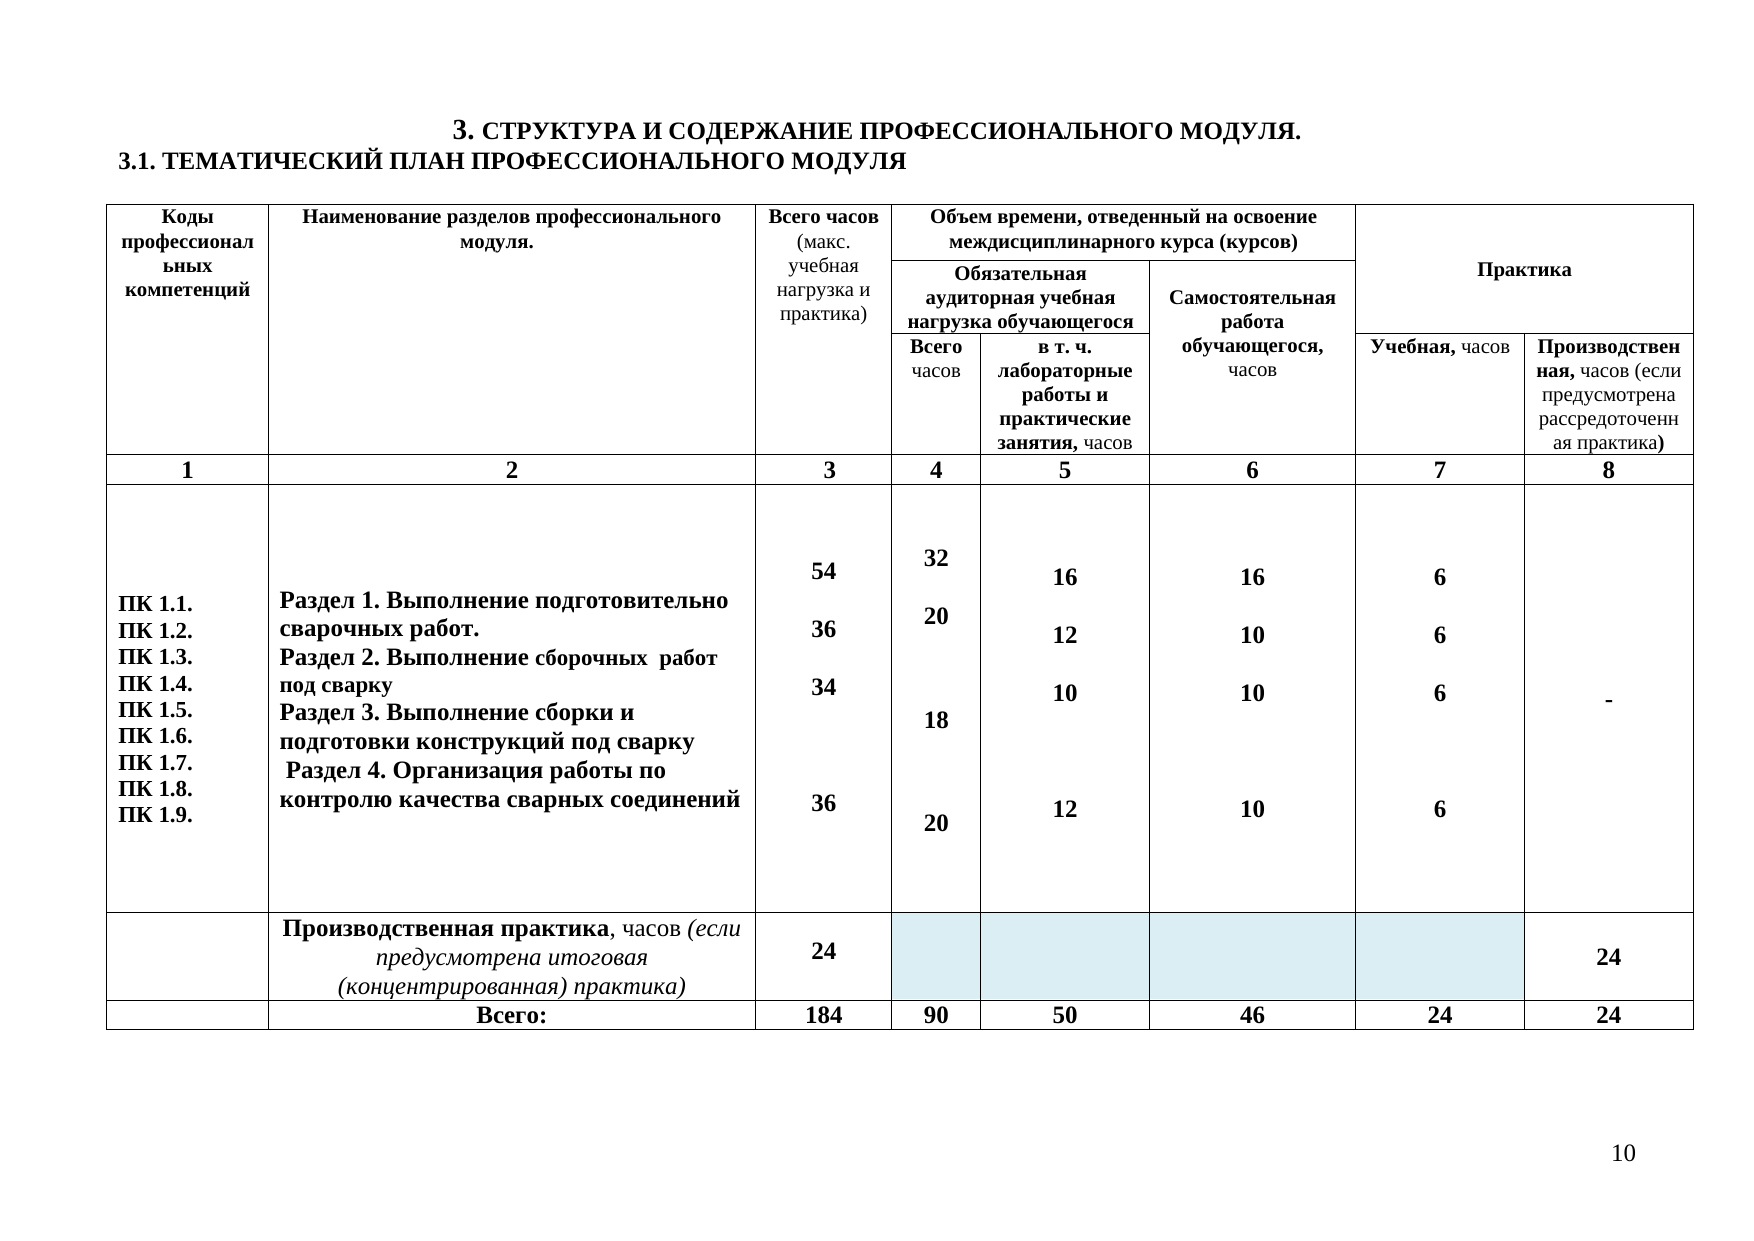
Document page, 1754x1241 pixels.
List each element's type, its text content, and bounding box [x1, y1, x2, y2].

table_cell в т. ч. лабораторные работы и практические занятия, часов [981, 334, 1149, 454]
text 3. Структура и содержание профессионального модуля. [118, 112, 1636, 146]
table_cell 16 12 10 12 [981, 485, 1149, 912]
table_cell 46 [1150, 1001, 1355, 1029]
table_header Объем времени, отведенный на освоение междисциплинарного курса (курсов) [892, 205, 1355, 260]
table_cell 24 [1525, 913, 1693, 999]
table_cell 24 [1525, 1001, 1693, 1029]
table_cell 54 36 34 36 [756, 485, 891, 912]
table_cell 16 10 10 10 [1150, 485, 1355, 912]
table_cell 8 [1525, 455, 1693, 484]
table_cell Учебная, часов [1356, 334, 1524, 454]
table_cell - [1525, 485, 1693, 912]
table_cell Раздел 1. Выполнение подготовительно сварочных работ. Раздел 2. Выполнение сборочных работ под сварку Раздел 3. Выполнение сборки и подготовки конструкций под сварку Раздел 4. Организация работы по контролю качества сварных соединений [269, 485, 755, 912]
table_header Всего часов (макс. учебная нагрузка и практика) [756, 205, 891, 454]
table_cell [107, 913, 268, 999]
table_cell 50 [981, 1001, 1149, 1029]
table_cell Производственная, часов (если предусмотрена рассредоточенная практика) [1525, 334, 1693, 454]
table_cell Производственная практика, часов (если предусмотрена итоговая (концентрированная) практика) [269, 913, 755, 999]
table_cell 3 [756, 455, 891, 484]
table_cell 24 [756, 913, 891, 999]
table_cell 7 [1356, 455, 1524, 484]
table_cell ПК 1.1. ПК 1.2. ПК 1.3. ПК 1.4. ПК 1.5. ПК 1.6. ПК 1.7. ПК 1.8. ПК 1.9. [107, 485, 268, 912]
table_cell 5 [981, 455, 1149, 484]
table_cell Обязательная аудиторная учебная нагрузка обучающегося [892, 261, 1149, 333]
table_cell Всего: [269, 1001, 755, 1029]
table_cell Всего часов [892, 334, 980, 454]
table_header Практика [1356, 205, 1693, 333]
table_cell [107, 1001, 268, 1029]
table_cell 32 20 18 20 [892, 485, 980, 912]
table_cell [892, 913, 980, 999]
table_cell [1356, 913, 1524, 999]
table_header Наименование разделов профессионального модуля. [269, 205, 755, 454]
table_cell [1150, 913, 1355, 999]
table_cell [981, 913, 1149, 999]
table_header Коды профессиональных компетенций [107, 205, 268, 454]
table_cell 90 [892, 1001, 980, 1029]
table_cell 1 [107, 455, 268, 484]
table_cell 24 [1356, 1001, 1524, 1029]
table_cell 4 [892, 455, 980, 484]
table_cell Самостоятельная работа обучающегося, часов [1150, 261, 1355, 454]
table_cell 6 6 6 6 [1356, 485, 1524, 912]
table_cell 6 [1150, 455, 1355, 484]
table_cell 184 [756, 1001, 891, 1029]
table_cell 2 [269, 455, 755, 484]
text 3.1. ТЕМАТИЧЕСКИЙ ПЛАН ПРОФЕССИОНАЛЬНОГО МОДУЛЯ [118, 146, 1636, 175]
